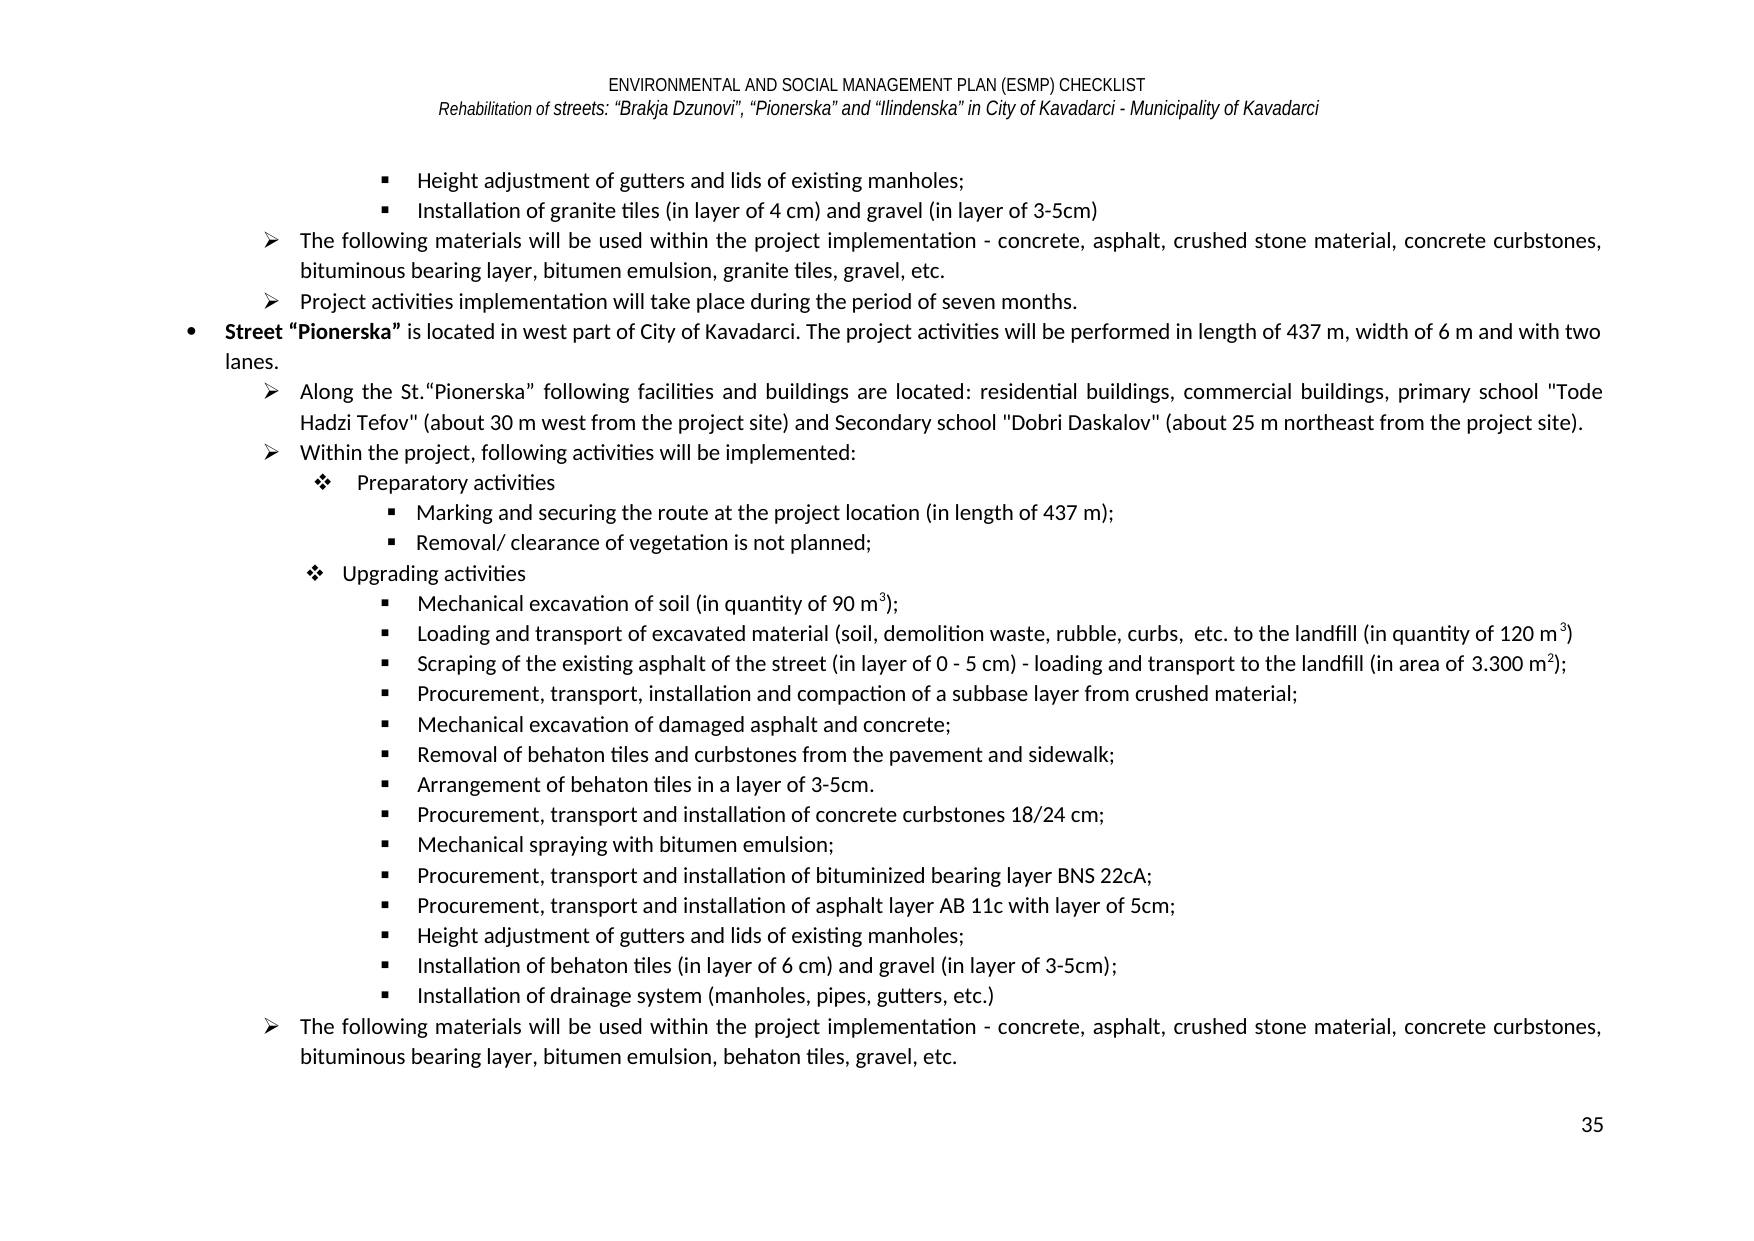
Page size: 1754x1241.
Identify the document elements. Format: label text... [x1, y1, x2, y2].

list Height adjustment of gutters and lids of existing manholes; [379, 921, 1604, 949]
list Installation of granite tiles (in layer of 4 cm) and gravel (in layer of 3-5cm) [379, 196, 1604, 224]
list Procurement, transport and installation of asphalt layer AB 11c with layer of 5cm; [379, 891, 1604, 919]
list Within the project, following activities will be implemented: [262, 438, 1604, 466]
list Mechanical excavation of damaged asphalt and concrete; [379, 710, 1604, 738]
list Removal/ clearance of vegetation is not planned; [386, 528, 1604, 556]
list Preparatory activities [312, 468, 1604, 496]
list The following materials will be used within the project implementation - concrete, asphalt, crushed stone material, concrete curbstones, bituminous bearing layer, bitumen emulsion, behaton tiles, gravel, etc. [262, 1012, 1604, 1070]
list Upgrading activities [304, 559, 1604, 587]
list Project activities implementation will take place during the period of seven months. [262, 287, 1604, 315]
list Street “Pionerska” is located in west part of City of Kavadarci. The project activities will be performed in length of 437 m, width of 6 m and with two lanes. [187, 317, 1604, 375]
list Mechanical spraying with bitumen emulsion; [379, 831, 1604, 858]
list Height adjustment of gutters and lids of existing manholes; [379, 166, 1604, 194]
list The following materials will be used within the project implementation - concrete, asphalt, crushed stone material, concrete curbstones, bituminous bearing layer, bitumen emulsion, granite tiles, gravel, etc. [262, 226, 1604, 284]
list Procurement, transport and installation of concrete curbstones 18/24 cm; [379, 800, 1604, 828]
list Installation of drainage system (manholes, pipes, gutters, etc.) [379, 982, 1604, 1009]
list Loading and transport of excavated material (soil, demolition waste, rubble, curbs, etc. to the landfill (in quantity of 120 m3) [379, 619, 1604, 647]
list Mechanical excavation of soil (in quantity of 90 m3); [379, 589, 1604, 617]
list Along the St.“Pionerska” following facilities and buildings are located: residential buildings, commercial buildings, primary school "Tode Hadzi Tefov" (about 30 m west from the project site) and Secondary school "Dobri Daskalov" (about 25 m northeast from the project site). [262, 377, 1604, 436]
list Scraping of the existing asphalt of the street (in layer of 0 - 5 cm) - loading and transport to the landfill (in area of 3.300 m2); [379, 649, 1604, 677]
list Installation of behaton tiles (in layer of 6 cm) and gravel (in layer of 3-5cm); [379, 951, 1604, 979]
list Arrangement of behaton tiles in a layer of 3-5cm. [379, 770, 1604, 798]
list Procurement, transport and installation of bituminized bearing layer BNS 22cA; [379, 861, 1604, 889]
list Removal of behaton tiles and curbstones from the pavement and sidewalk; [379, 740, 1604, 768]
list Procurement, transport, installation and compaction of a subbase layer from crushed material; [379, 679, 1604, 707]
list Marking and securing the route at the project location (in length of 437 m); [386, 498, 1604, 526]
